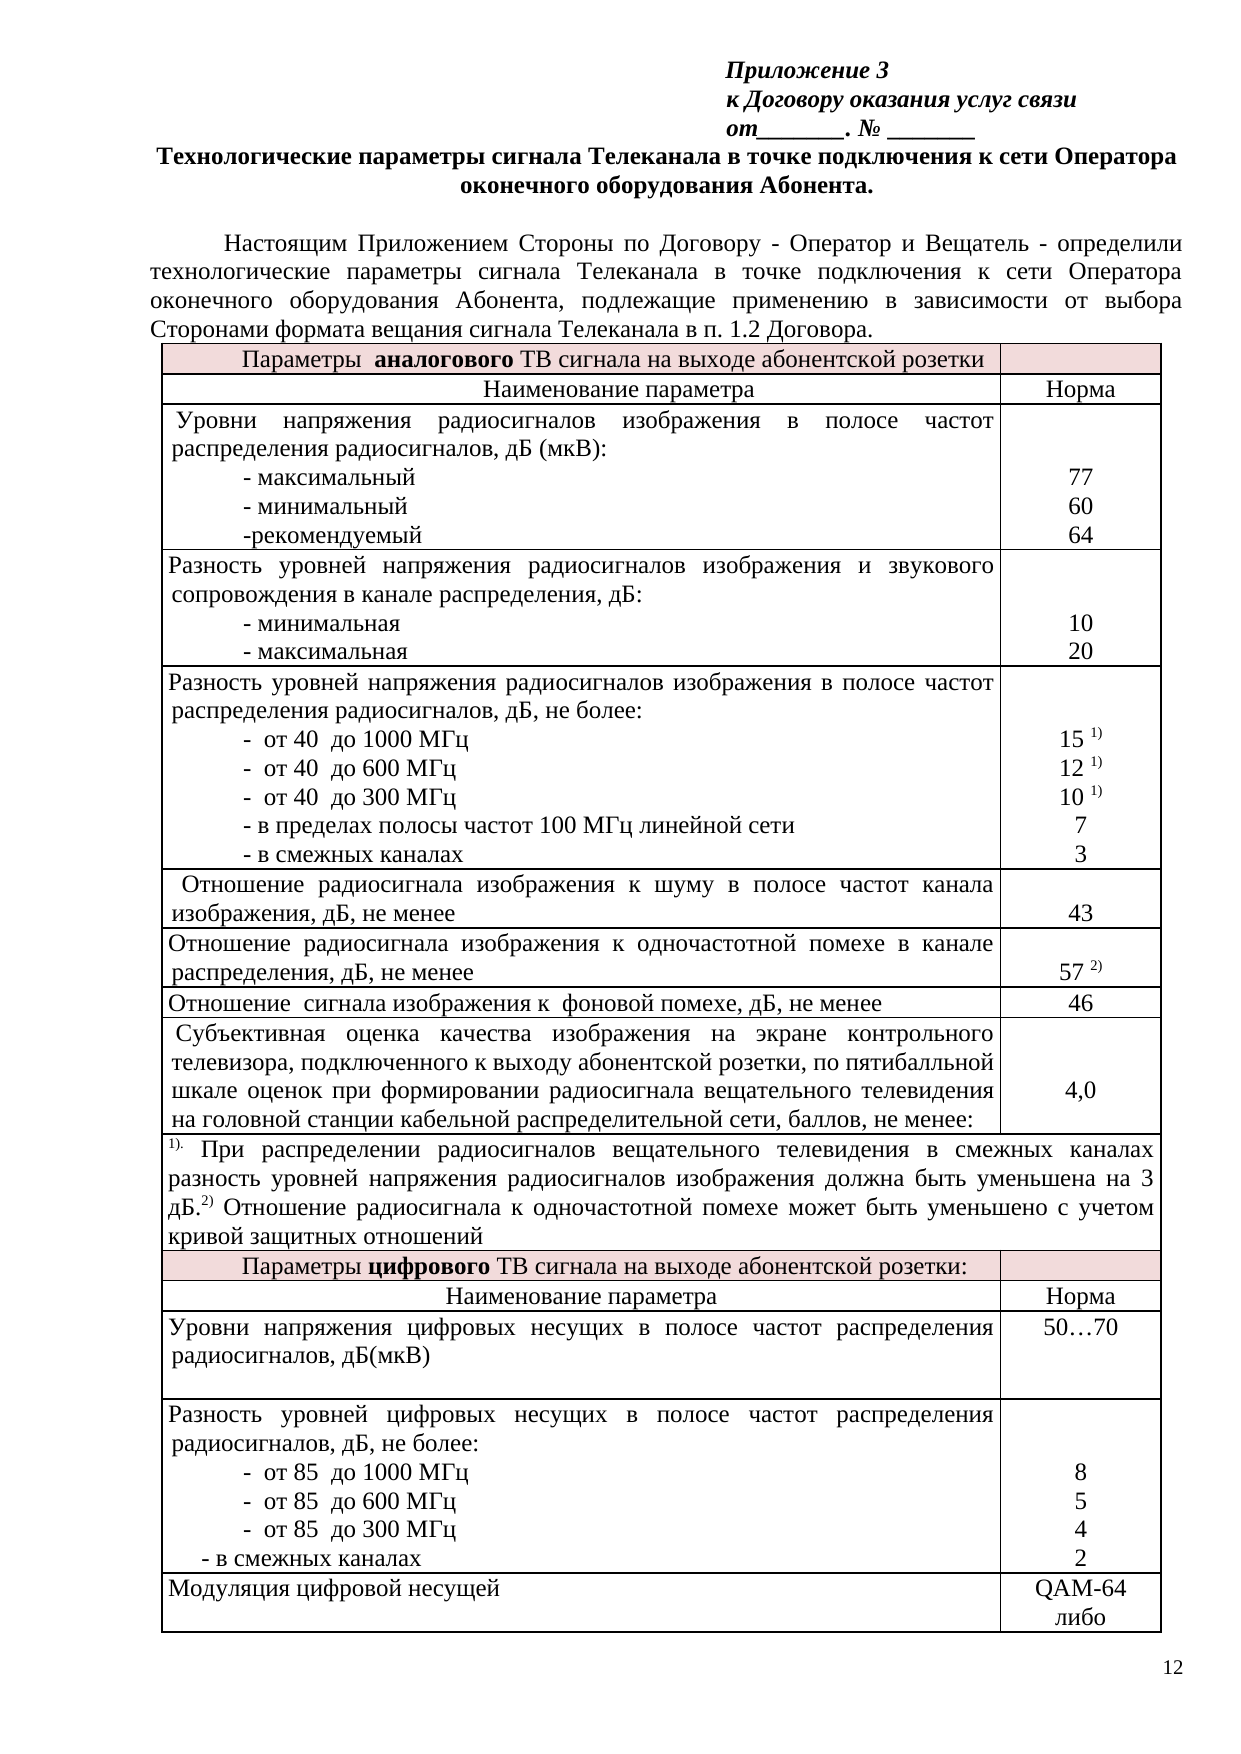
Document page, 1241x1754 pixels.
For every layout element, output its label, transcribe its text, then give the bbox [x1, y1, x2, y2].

table_cell Норма [1001, 1281, 1160, 1310]
table_cell 46 [1001, 988, 1160, 1016]
table_cell 57 2) [1001, 929, 1160, 986]
table_cell Отношение радиосигнала изображения к одночастотной помехе в канале распределения, дБ, не менее [163, 929, 1000, 986]
table_cell 50…70 [1001, 1312, 1160, 1398]
table_cell 15 1) 12 1) 10 1) 7 3 [1001, 667, 1160, 868]
table_cell 1). При распределении радиосигналов вещательного телевидения в смежных каналах разность уровней напряжения радиосигналов изображения должна быть уменьшена на 3 дБ.2) Отношение радиосигнала к одночастотной помехе может быть уменьшено с учетом кривой защитных отношений [163, 1135, 1160, 1249]
text Приложение 3 [725, 55, 1177, 84]
text Технологические параметры сигнала Телеканала в точке подключения к сети Оператора оконечного оборудования Абонента. [150, 141, 1183, 199]
table_cell Наименование параметра [163, 375, 1000, 403]
table_cell Разность уровней цифровых несущих в полосе частот распределения радиосигналов, дБ, не более: - от 85 до 1000 МГц - от 85 до 600 МГц - от 85 до 300 МГц - в смежных каналах [163, 1400, 1000, 1572]
table_cell 10 20 [1001, 550, 1160, 665]
table_cell Разность уровней напряжения радиосигналов изображения в полосе частот распределения радиосигналов, дБ, не более: - от 40 до 1000 МГц - от 40 до 600 МГц - от 40 до 300 МГц - в пределах полосы частот 100 МГц линейной сети - в смежных каналах [163, 667, 1000, 868]
table_cell Уровни напряжения радиосигналов изображения в полосе частот распределения радиосигналов, дБ (мкВ): - максимальный - минимальный -рекомендуемый [163, 405, 1000, 548]
table_cell Отношение сигнала изображения к фоновой помехе, дБ, не менее [163, 988, 1000, 1016]
table_cell [1001, 1251, 1160, 1280]
table_cell Наименование параметра [163, 1281, 1000, 1310]
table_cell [163, 1574, 1000, 1631]
text Настоящим Приложением Стороны по Договору - Оператор и Вещатель - определили технологические параметры сигнала Телеканала в точке подключения к сети Оператора оконечного оборудования Абонента, подлежащие применению в зависимости от выбора Сторонами формата вещания сигнала Телеканала в п. 1.2 Договора. [150, 228, 1183, 343]
table_header [1001, 344, 1160, 373]
table_cell Отношение радиосигнала изображения к шуму в полосе частот канала изображения, дБ, не менее [163, 870, 1000, 927]
table_cell 4,0 [1001, 1018, 1160, 1133]
table_cell Субъективная оценка качества изображения на экране контрольного телевизора, подключенного к выходу абонентской розетки, по пятибалльной шкале оценок при формировании радиосигнала вещательного телевидения на головной станции кабельной распределительной сети, баллов, не менее: [163, 1018, 1000, 1133]
table_cell 8 5 4 2 [1001, 1400, 1160, 1572]
table_cell Параметры цифрового ТВ сигнала на выходе абонентской розетки: [163, 1251, 1000, 1280]
table_cell Норма [1001, 375, 1160, 403]
table_cell QAM-64 либо QAM-256 [1001, 1574, 1160, 1631]
table_cell Уровни напряжения цифровых несущих в полосе частот распределения радиосигналов, дБ(мкВ) [163, 1312, 1000, 1398]
text к Договору оказания услуг связи [726, 84, 1183, 113]
table_cell 77 60 64 [1001, 405, 1160, 548]
text от_______. № [726, 113, 1183, 141]
table_cell Разность уровней напряжения радиосигналов изображения и звукового сопровождения в канале распределения, дБ: - минимальная - максимальная [163, 550, 1000, 665]
table_cell 43 [1001, 870, 1160, 927]
table_header Параметры аналогового ТВ сигнала на выходе абонентской розетки [163, 344, 1000, 373]
